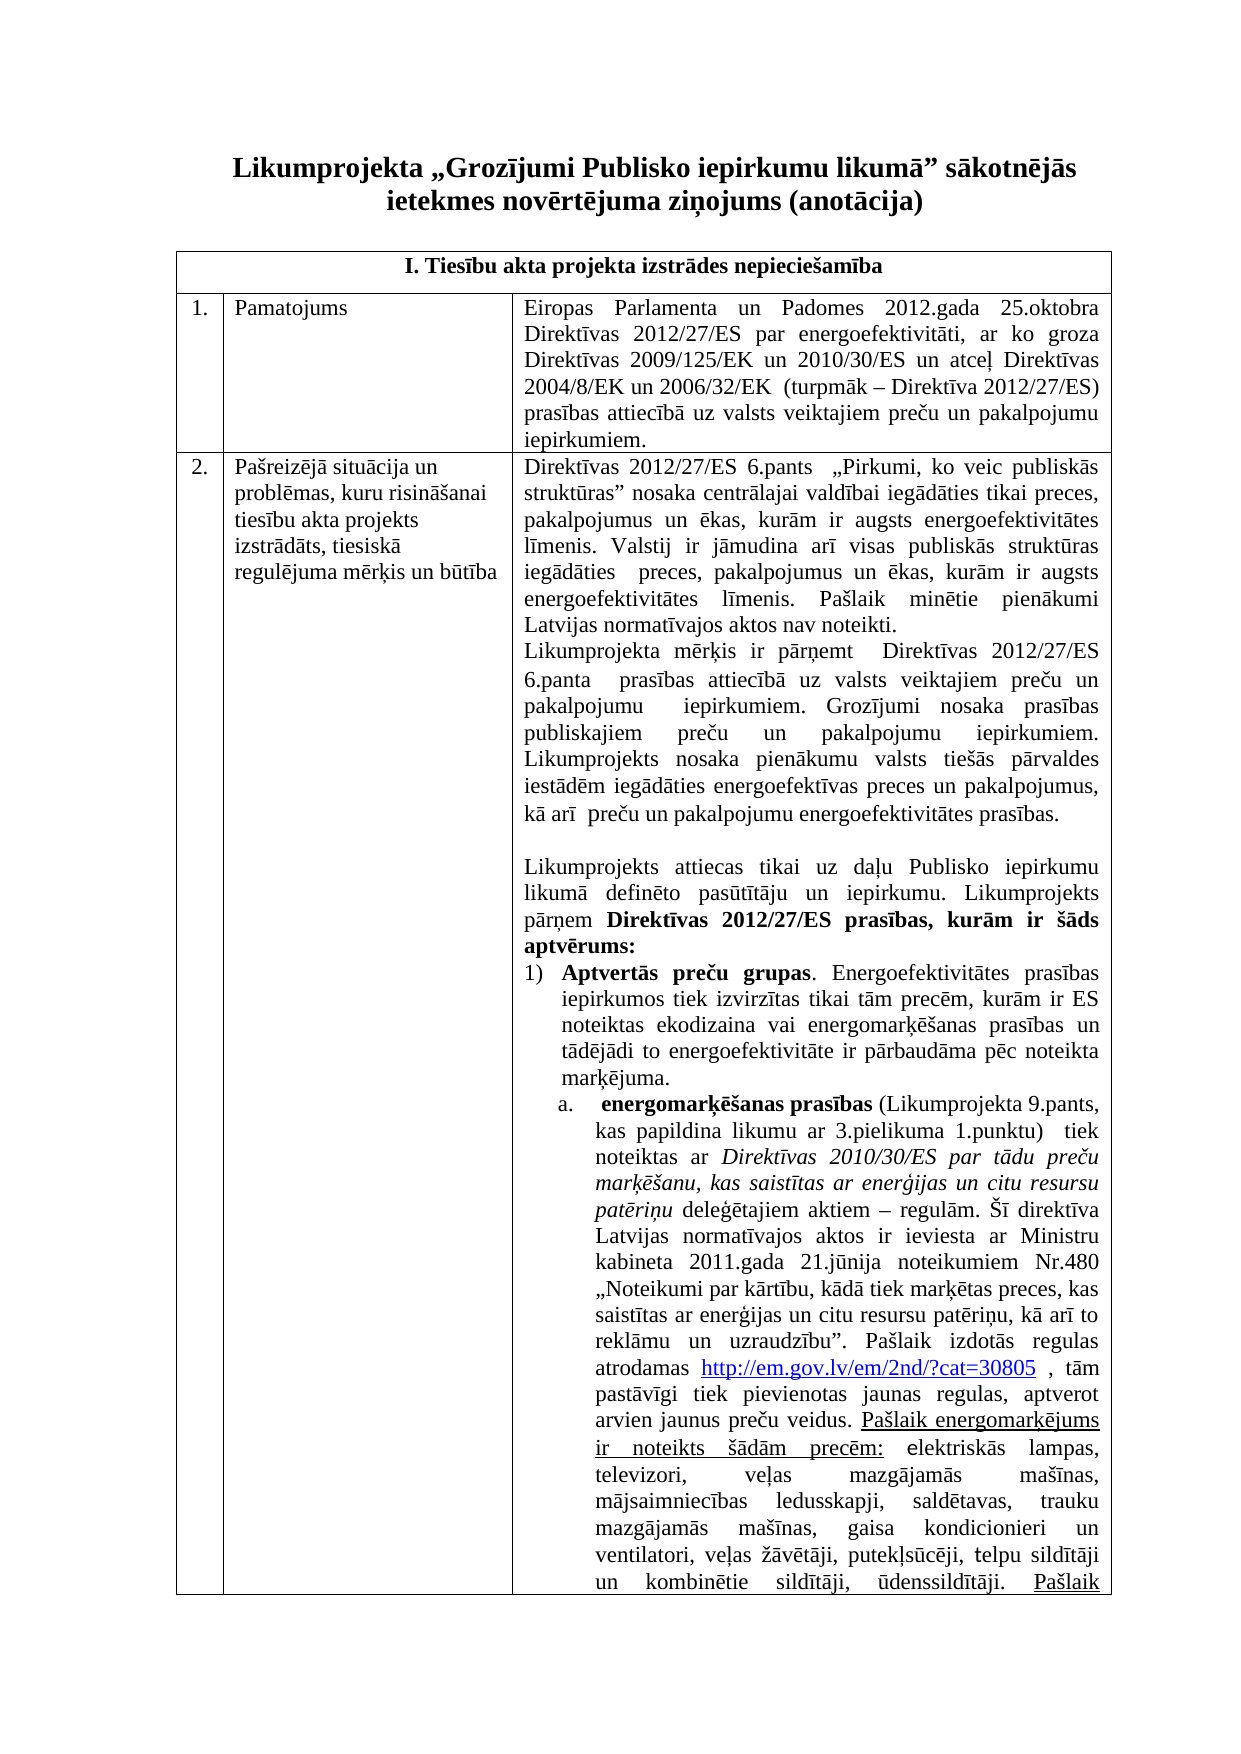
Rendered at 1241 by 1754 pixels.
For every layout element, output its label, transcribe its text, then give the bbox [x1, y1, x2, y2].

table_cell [224, 453, 512, 1594]
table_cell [513, 453, 1111, 1594]
table_cell Eiropas Parlamenta un Padomes 2012.gada 25.oktobra Direktīvas 2012/27/ES par energoefektivitāti, ar ko groza Direktīvas 2009/125/EK un 2010/30/ES un atceļ Direktīvas 2004/8/EK un 2006/32/EK (turpmāk – Direktīva 2012/27/ES) prasības attiecībā uz valsts veiktajiem preču un pakalpojumu iepirkumiem. [513, 294, 1111, 452]
table_cell Pamatojums [224, 294, 512, 452]
table_cell 2. [177, 453, 223, 1594]
text Likumprojekta „Grozījumi Publisko iepirkumu likumā” sākotnējās ietekmes novērtējuma ziņojums (anotācija) [187, 150, 1122, 217]
table_header I. Tiesību akta projekta izstrādes nepieciešamība [177, 252, 1111, 293]
table_cell 1. [177, 294, 223, 452]
